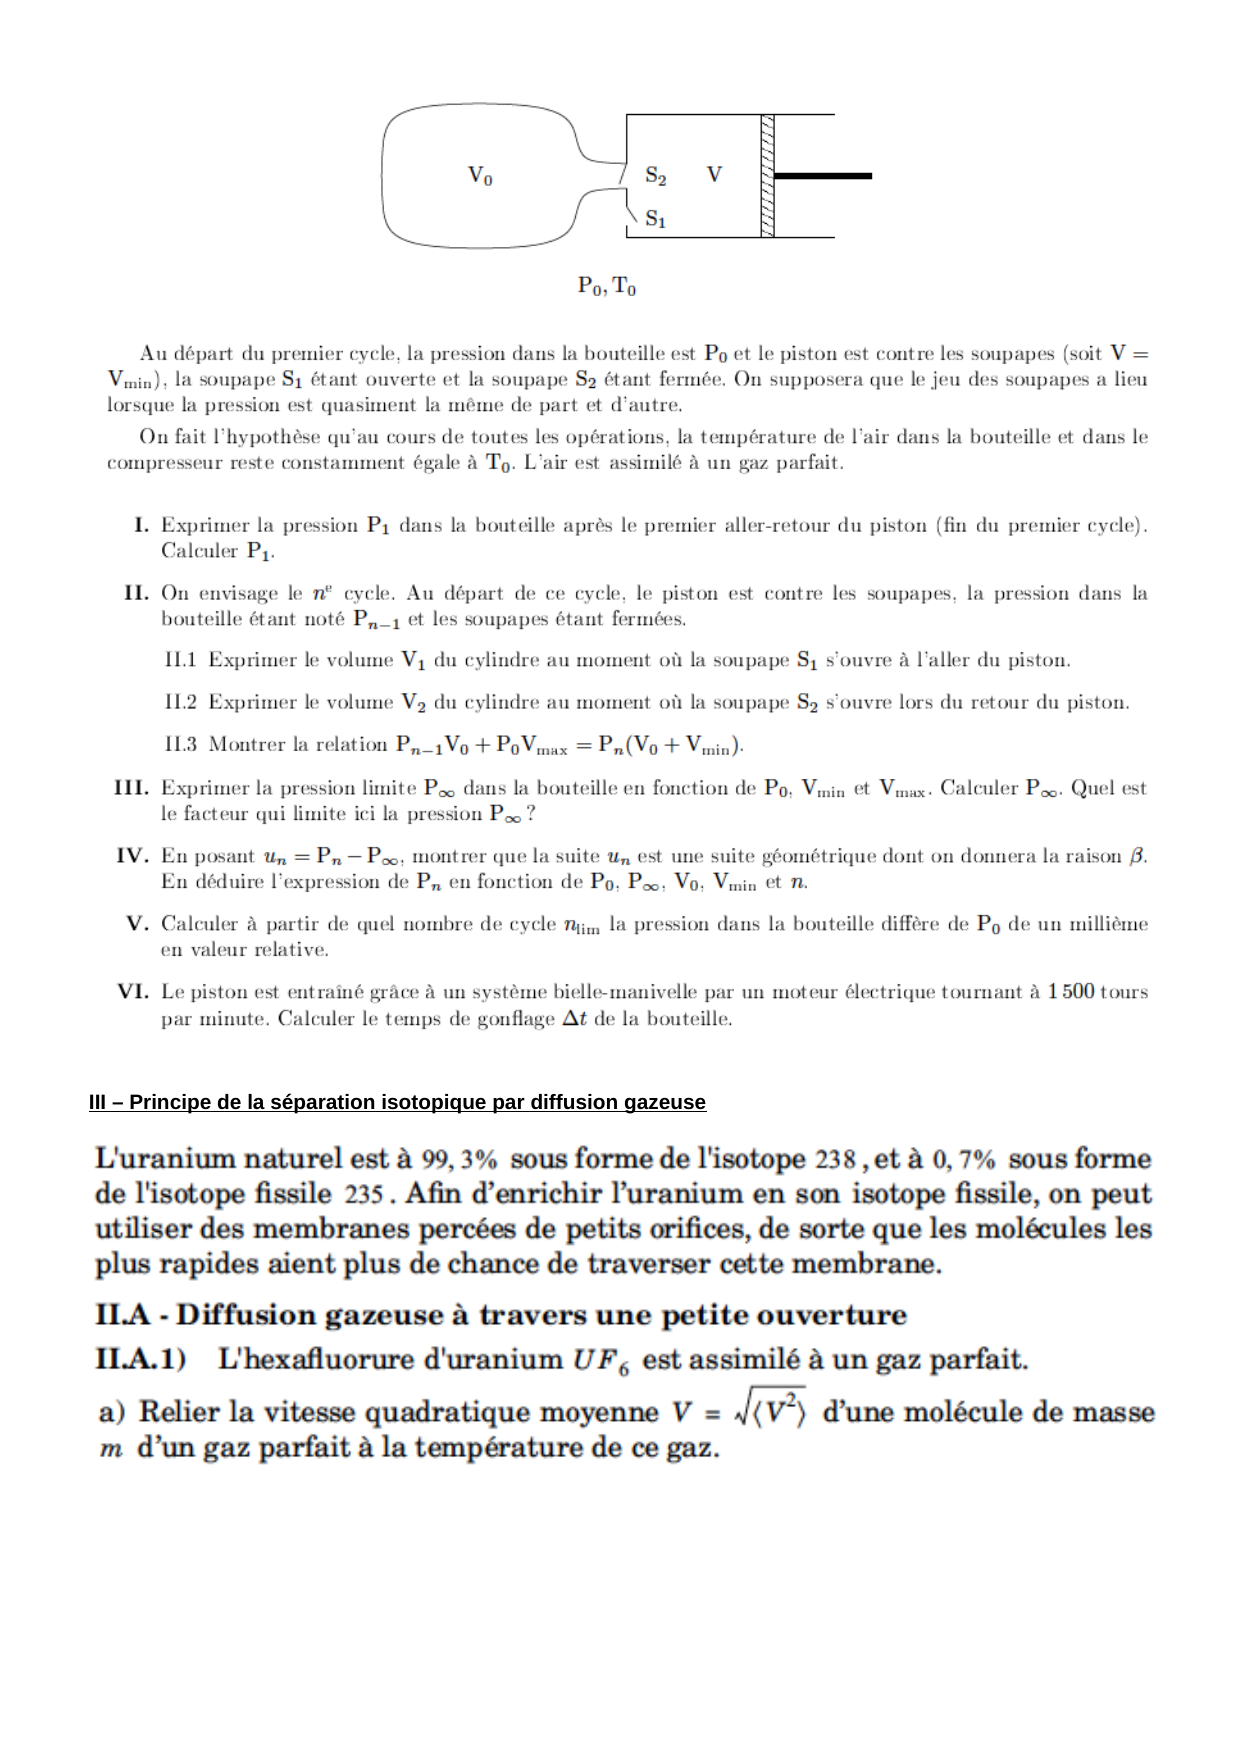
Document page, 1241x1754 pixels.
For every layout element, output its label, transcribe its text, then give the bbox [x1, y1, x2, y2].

text III – Principe de la séparation isotopique par diffusion gazeuse [89, 1089, 1167, 1113]
picture [88, 73, 1167, 1042]
picture [88, 1137, 1167, 1470]
